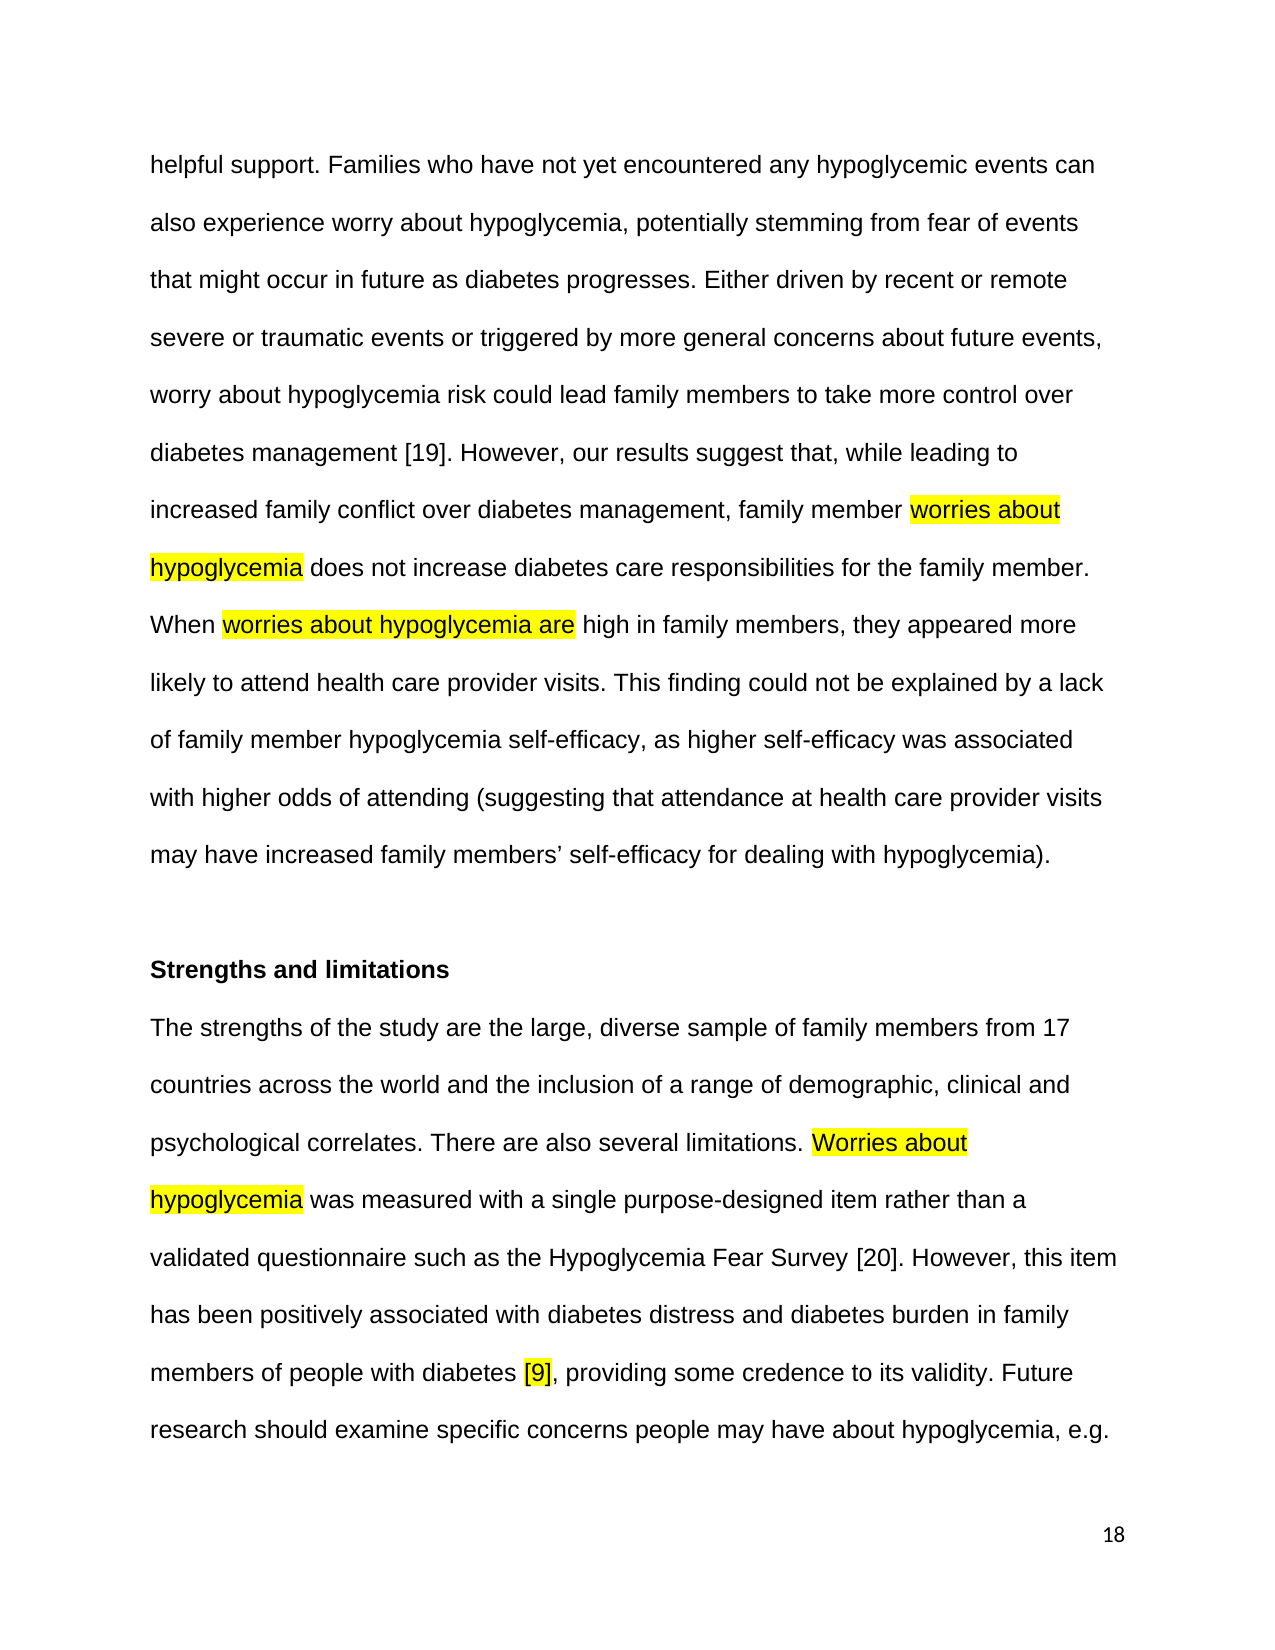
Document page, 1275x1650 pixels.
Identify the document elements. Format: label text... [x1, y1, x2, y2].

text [150, 150, 1125, 869]
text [150, 1012, 1125, 1444]
text Strengths and limitations [150, 955, 1125, 984]
